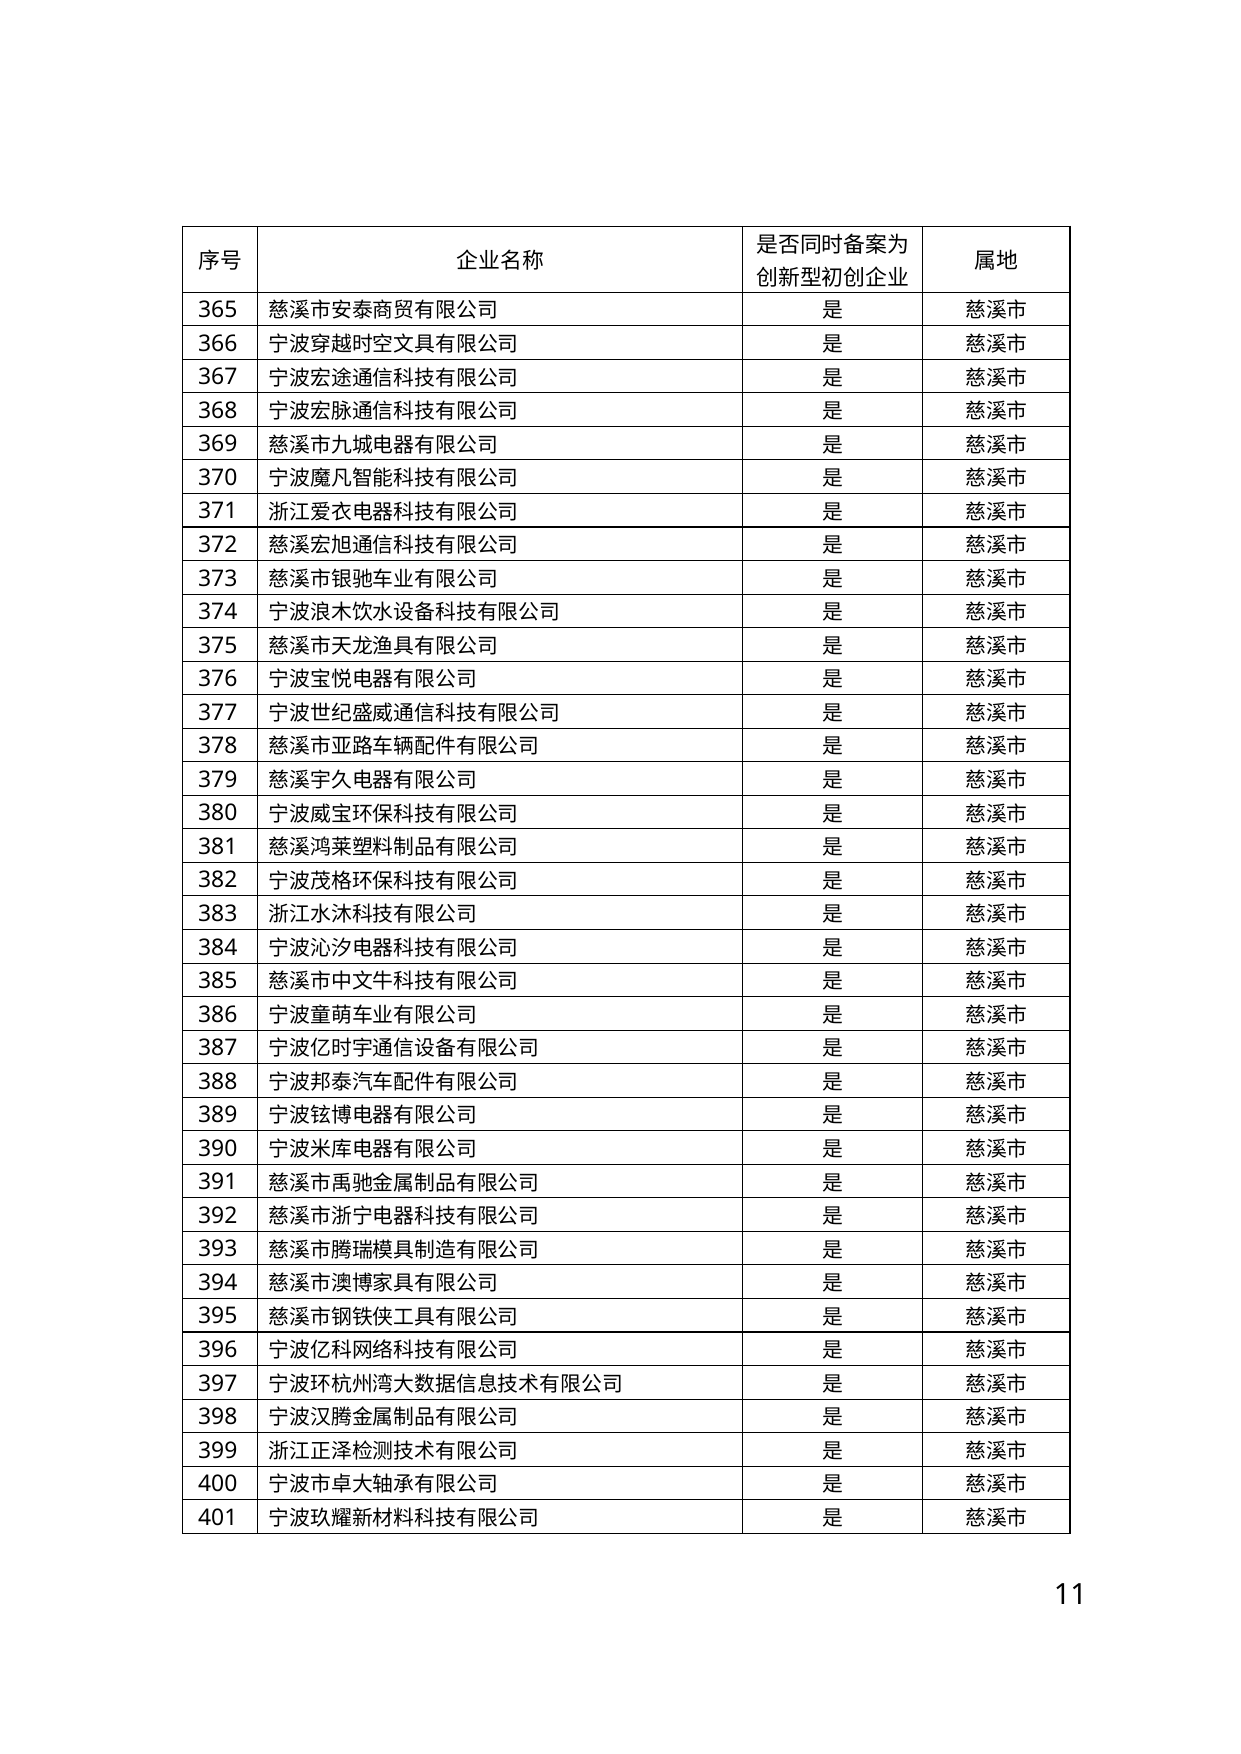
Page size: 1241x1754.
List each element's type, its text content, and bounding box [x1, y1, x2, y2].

table_cell 慈溪市 [923, 829, 1069, 862]
table_cell 慈溪市 [923, 964, 1069, 996]
table_cell [183, 1232, 257, 1264]
table_cell [183, 863, 257, 895]
table_cell 慈溪市 [923, 1400, 1069, 1432]
table_cell 慈溪市 [923, 393, 1069, 426]
table_cell 慈溪市 [923, 1098, 1069, 1130]
table_header 企业名称 [258, 227, 742, 292]
table_cell 宁波玖耀新材料科技有限公司 [258, 1500, 742, 1533]
table_cell 慈溪市 [923, 528, 1069, 560]
table_cell 慈溪市 [923, 561, 1069, 593]
table_cell 是 [743, 326, 922, 359]
table_cell 慈溪市 [923, 1265, 1069, 1298]
table_cell 慈溪市 [923, 1366, 1069, 1398]
table_cell 是 [743, 1400, 922, 1432]
table_cell 慈溪市 [923, 293, 1069, 325]
table_cell [183, 796, 257, 828]
table_cell 慈溪市腾瑞模具制造有限公司 [258, 1232, 742, 1264]
table_cell 宁波宏途通信科技有限公司 [258, 360, 742, 392]
table_cell 是 [743, 628, 922, 661]
table_cell 是 [743, 829, 922, 862]
table_cell 浙江爱衣电器科技有限公司 [258, 494, 742, 526]
table_cell 是 [743, 360, 922, 392]
table_cell 是 [743, 695, 922, 728]
table_cell [183, 695, 257, 728]
table_cell 慈溪市禹驰金属制品有限公司 [258, 1165, 742, 1197]
table_cell [183, 662, 257, 694]
table_cell 宁波米库电器有限公司 [258, 1131, 742, 1164]
table_cell 浙江正泽检测技术有限公司 [258, 1433, 742, 1466]
table_cell 宁波汉腾金属制品有限公司 [258, 1400, 742, 1432]
table_header 属地 [923, 227, 1069, 292]
table_cell 慈溪市 [923, 494, 1069, 526]
table_cell 宁波亿科网络科技有限公司 [258, 1333, 742, 1365]
table_cell 慈溪市九城电器有限公司 [258, 427, 742, 459]
table_cell 是 [743, 863, 922, 895]
table_cell 是 [743, 528, 922, 560]
table_cell 是 [743, 1232, 922, 1264]
table_cell [183, 729, 257, 761]
table_cell 宁波宏脉通信科技有限公司 [258, 393, 742, 426]
table_cell 慈溪市 [923, 1064, 1069, 1097]
table_cell 是 [743, 1198, 922, 1231]
table_cell 是 [743, 1366, 922, 1398]
table_cell 慈溪市 [923, 628, 1069, 661]
table_cell [183, 1366, 257, 1398]
table_cell 是 [743, 1299, 922, 1331]
table_cell 是 [743, 1265, 922, 1298]
table_cell 慈溪市 [923, 762, 1069, 795]
table_cell [183, 1131, 257, 1164]
table_cell 慈溪市 [923, 1131, 1069, 1164]
table_cell 是 [743, 1467, 922, 1499]
table_cell [183, 1031, 257, 1063]
table_cell 慈溪市 [923, 1165, 1069, 1197]
table_cell 是 [743, 393, 922, 426]
table_cell 宁波童萌车业有限公司 [258, 997, 742, 1029]
table_cell [183, 360, 257, 392]
table_cell 宁波沁汐电器科技有限公司 [258, 930, 742, 962]
table_cell 宁波市卓大轴承有限公司 [258, 1467, 742, 1499]
table_cell [183, 964, 257, 996]
table_cell 慈溪市 [923, 1232, 1069, 1264]
table_cell 是 [743, 293, 922, 325]
table_cell 是 [743, 1500, 922, 1533]
table_cell 是 [743, 964, 922, 996]
table_cell [183, 1064, 257, 1097]
table_header 是否同时备案为创新型初创企业 [743, 227, 922, 292]
table_cell 慈溪市 [923, 896, 1069, 929]
table_cell [183, 528, 257, 560]
table_cell 是 [743, 1098, 922, 1130]
table_cell 慈溪市澳博家具有限公司 [258, 1265, 742, 1298]
table_cell 慈溪市 [923, 997, 1069, 1029]
table_cell 慈溪市 [923, 695, 1069, 728]
table_cell [183, 1433, 257, 1466]
table_cell 慈溪市钢铁侠工具有限公司 [258, 1299, 742, 1331]
table_cell 是 [743, 494, 922, 526]
table_cell [183, 1265, 257, 1298]
table_cell 宁波铉博电器有限公司 [258, 1098, 742, 1130]
table_cell 是 [743, 662, 922, 694]
table_cell 是 [743, 896, 922, 929]
table_cell 慈溪市天龙渔具有限公司 [258, 628, 742, 661]
table_cell 慈溪市 [923, 729, 1069, 761]
table_cell 慈溪宇久电器有限公司 [258, 762, 742, 795]
table_cell [183, 997, 257, 1029]
table_cell 宁波邦泰汽车配件有限公司 [258, 1064, 742, 1097]
table_cell [183, 293, 257, 325]
table_cell [183, 1299, 257, 1331]
table_cell 宁波魔凡智能科技有限公司 [258, 460, 742, 493]
table_cell 慈溪市 [923, 1467, 1069, 1499]
table_cell 慈溪市 [923, 1333, 1069, 1365]
table_cell 慈溪市 [923, 662, 1069, 694]
table_cell 慈溪市安泰商贸有限公司 [258, 293, 742, 325]
table_cell [183, 326, 257, 359]
table_cell [183, 1333, 257, 1365]
table_cell 是 [743, 997, 922, 1029]
table_cell 是 [743, 561, 922, 593]
table_cell 是 [743, 1031, 922, 1063]
table_cell [183, 427, 257, 459]
table_cell 是 [743, 595, 922, 627]
table_cell [183, 494, 257, 526]
table_cell 是 [743, 1333, 922, 1365]
table_cell [183, 1400, 257, 1432]
table_cell 慈溪市 [923, 930, 1069, 962]
table_cell 慈溪市 [923, 1031, 1069, 1063]
table_cell 是 [743, 930, 922, 962]
table_cell [183, 1198, 257, 1231]
table_cell 是 [743, 1165, 922, 1197]
table_cell [183, 829, 257, 862]
table_cell 宁波茂格环保科技有限公司 [258, 863, 742, 895]
table_cell [183, 896, 257, 929]
table_cell [183, 460, 257, 493]
table_cell 慈溪市 [923, 1198, 1069, 1231]
table_cell 慈溪市 [923, 796, 1069, 828]
table_cell 慈溪市 [923, 460, 1069, 493]
table_cell 是 [743, 729, 922, 761]
table_cell 慈溪市中文牛科技有限公司 [258, 964, 742, 996]
table_cell 是 [743, 1433, 922, 1466]
table_cell 慈溪市 [923, 1299, 1069, 1331]
table_cell 慈溪鸿莱塑料制品有限公司 [258, 829, 742, 862]
table_cell [183, 1165, 257, 1197]
table_cell [183, 595, 257, 627]
table_cell 慈溪市 [923, 360, 1069, 392]
table_cell 宁波穿越时空文具有限公司 [258, 326, 742, 359]
table_cell 宁波浪木饮水设备科技有限公司 [258, 595, 742, 627]
table_cell 宁波亿时宇通信设备有限公司 [258, 1031, 742, 1063]
table_cell 慈溪市 [923, 863, 1069, 895]
table_cell 是 [743, 460, 922, 493]
table_cell 是 [743, 1064, 922, 1097]
table_cell 慈溪市亚路车辆配件有限公司 [258, 729, 742, 761]
table_cell 是 [743, 427, 922, 459]
table_cell [183, 1500, 257, 1533]
table_cell [183, 393, 257, 426]
table_cell 慈溪市 [923, 1500, 1069, 1533]
table_cell 慈溪市 [923, 427, 1069, 459]
table_cell 慈溪市银驰车业有限公司 [258, 561, 742, 593]
table_cell 宁波宝悦电器有限公司 [258, 662, 742, 694]
table_cell [183, 930, 257, 962]
table_cell [183, 1098, 257, 1130]
table_cell 浙江水沐科技有限公司 [258, 896, 742, 929]
table_cell 是 [743, 762, 922, 795]
table_cell [183, 762, 257, 795]
table_cell 是 [743, 1131, 922, 1164]
table_cell 宁波环杭州湾大数据信息技术有限公司 [258, 1366, 742, 1398]
table_cell [183, 1467, 257, 1499]
table_cell 是 [743, 796, 922, 828]
table_cell [183, 628, 257, 661]
table_cell 慈溪宏旭通信科技有限公司 [258, 528, 742, 560]
table_cell 慈溪市 [923, 1433, 1069, 1466]
table_header 序号 [183, 227, 257, 292]
table_cell 宁波威宝环保科技有限公司 [258, 796, 742, 828]
table_cell 慈溪市浙宁电器科技有限公司 [258, 1198, 742, 1231]
table_cell 慈溪市 [923, 595, 1069, 627]
table_cell 慈溪市 [923, 326, 1069, 359]
table_cell [183, 561, 257, 593]
table_cell 宁波世纪盛威通信科技有限公司 [258, 695, 742, 728]
